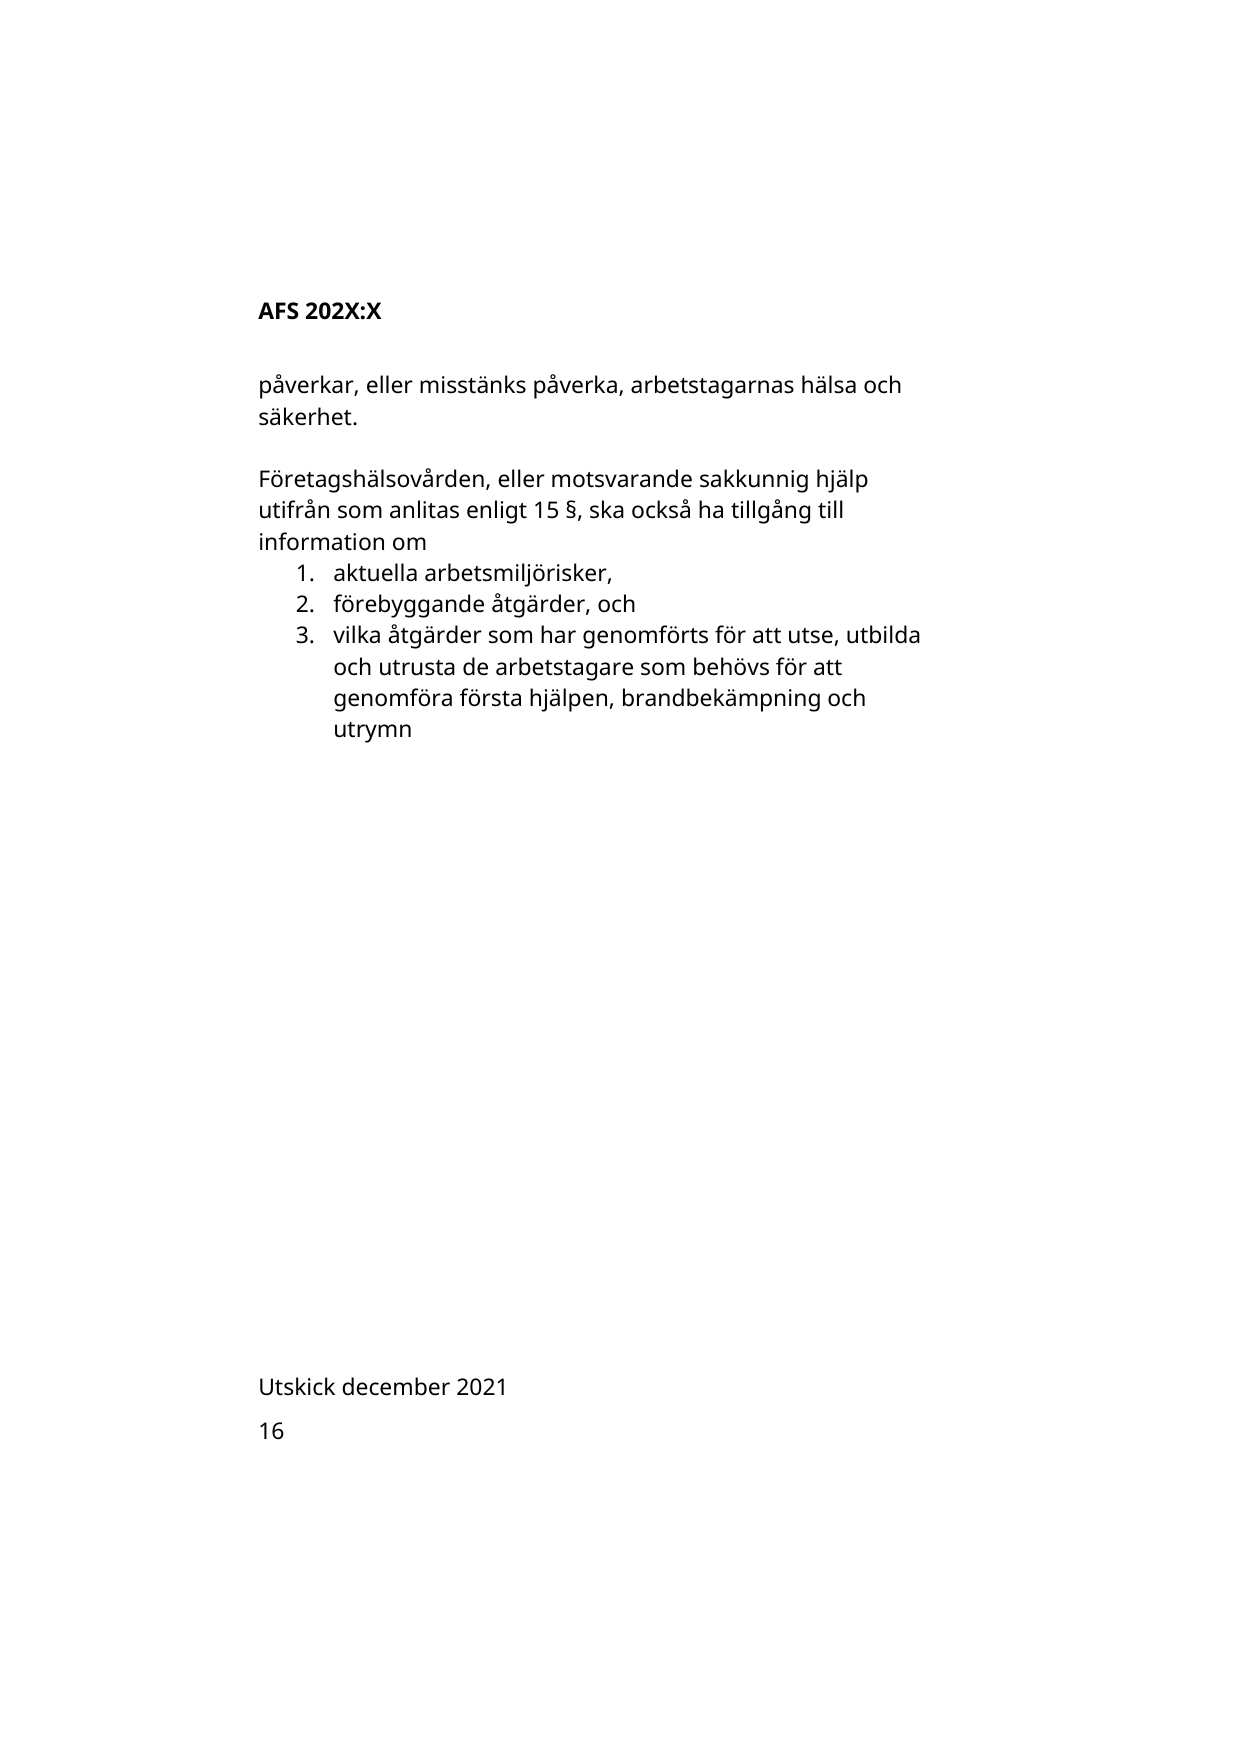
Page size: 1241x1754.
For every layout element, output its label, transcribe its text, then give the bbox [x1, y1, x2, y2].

list aktuella arbetsmiljörisker, [296, 557, 924, 588]
list vilka åtgärder som har genomförts för att utse, utbilda och utrusta de arbetstagare som behövs för att genomföra första hjälpen, brandbekämpning och utrymn [296, 619, 924, 744]
list förebyggande åtgärder, och [296, 588, 924, 619]
text Företagshälsovården, eller motsvarande sakkunnig hjälp utifrån som anlitas enligt 15 §, ska också ha tillgång till information om [258, 463, 924, 557]
